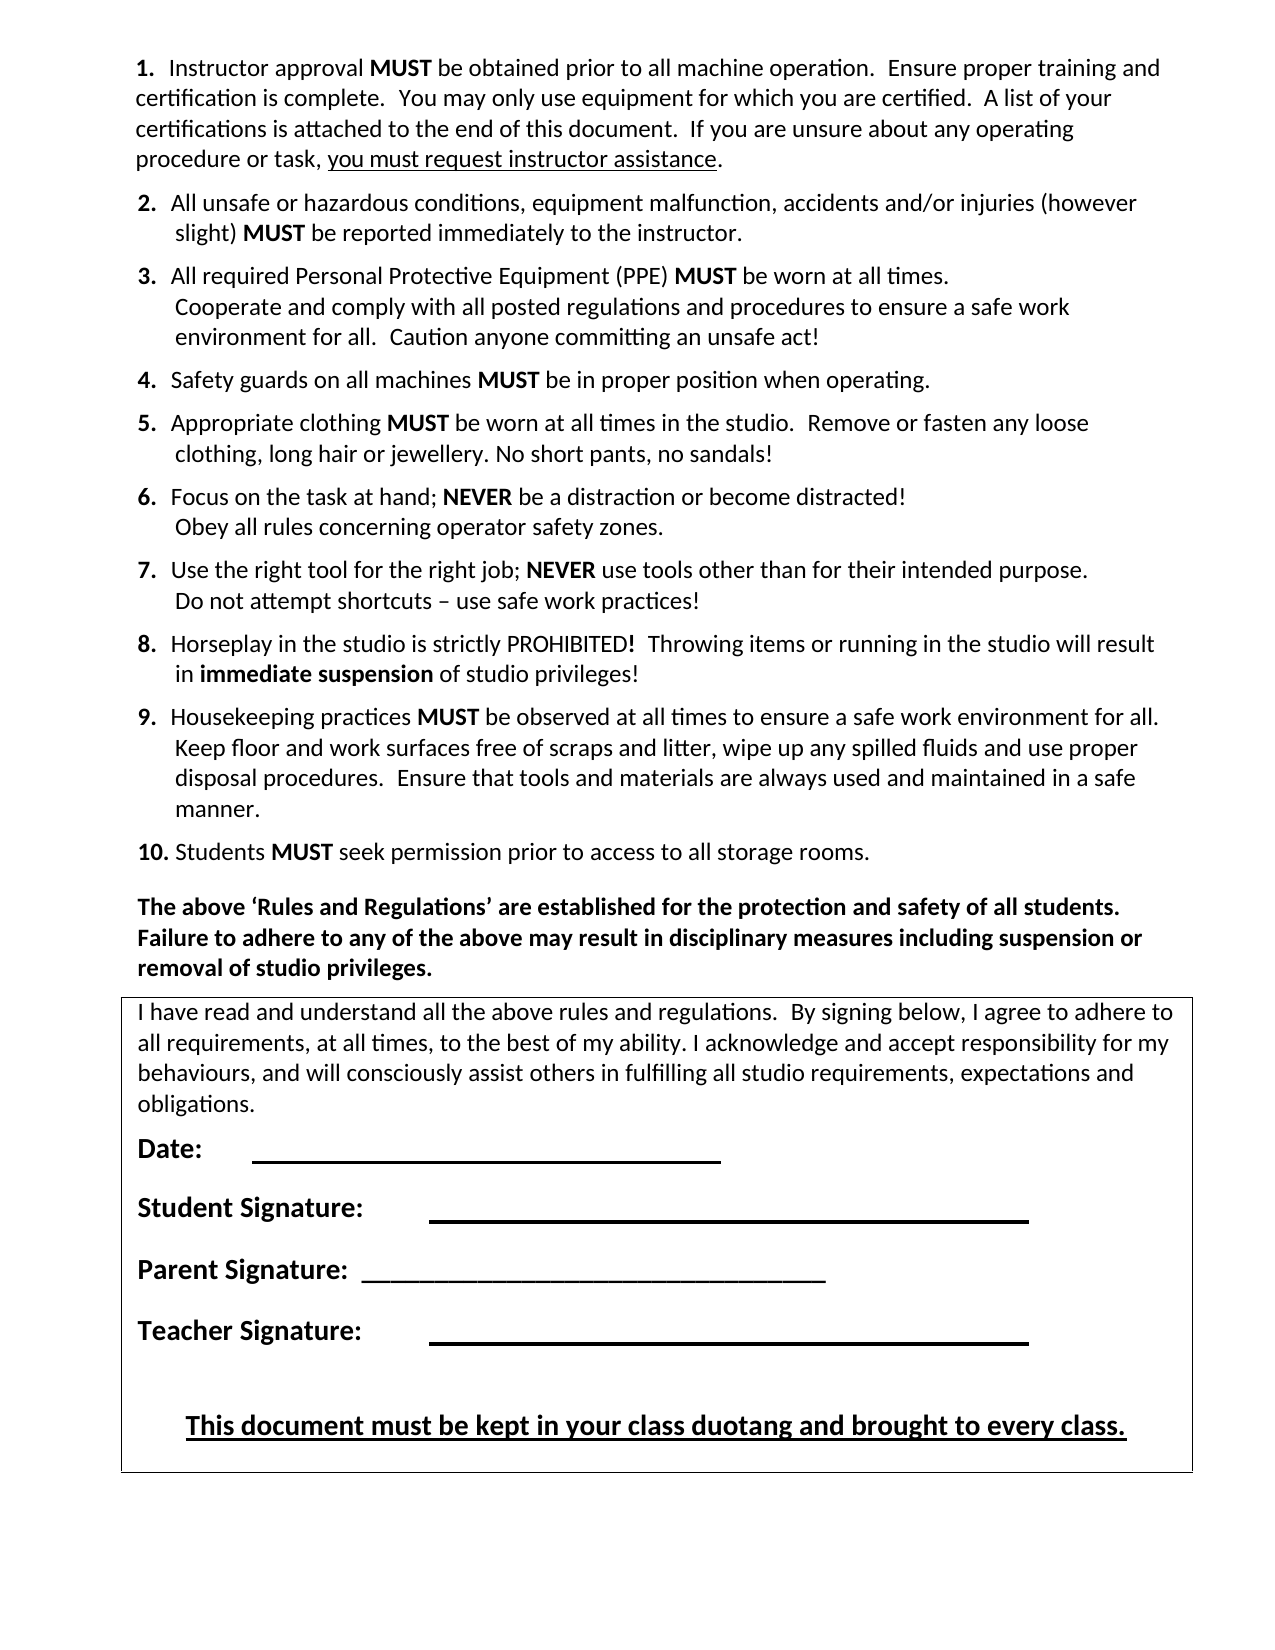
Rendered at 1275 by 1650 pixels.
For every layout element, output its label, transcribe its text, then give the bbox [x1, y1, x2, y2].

text 8. Horseplay in the studio is strictly PROHIBITED! Throwing items or running in the studio will result in immediate suspension of studio privileges! [137, 628, 1162, 689]
text 4. Safety guards on all machines MUST be in proper position when operating. [137, 364, 1187, 395]
text 9. Housekeeping practices MUST be observed at all times to ensure a safe work environment for all. Keep floor and work surfaces free of scraps and litter, wipe up any spilled fluids and use proper disposal procedures. Ensure that tools and materials are always used and maintained in a safe manner. [137, 701, 1180, 823]
text The above ‘Rules and Regulations’ are established for the protection and safety of all students. Failure to adhere to any of the above may result in disciplinary measures including suspension or removal of studio privileges. [137, 891, 1171, 983]
text 3. All required Personal Protective Equipment (PPE) MUST be worn at all times. [137, 260, 1187, 291]
text Cooperate and comply with all posted regulations and procedures to ensure a safe work environment for all. Caution anyone committing an unsafe act! [175, 291, 1178, 352]
text 2. All unsafe or hazardous conditions, equipment malfunction, accidents and/or injuries (however slight) MUST be reported immediately to the instructor. [137, 187, 1164, 248]
text Date: [137, 1131, 1187, 1164]
text 6. Focus on the task at hand; NEVER be a distraction or become distracted! [137, 481, 1187, 511]
text 1. Instructor approval MUST be obtained prior to all machine operation. Ensure proper training and certification is complete. You may only use equipment for which you are certified. A list of your certifications is attached to the end of this document. If you are unsure about any operating procedure or task, you must request instructor assistance. [135, 52, 1179, 174]
text Student Signature: [137, 1189, 1174, 1225]
text 10. Students MUST seek permission prior to access to all storage rooms. [137, 836, 1127, 867]
text Teacher Signature: [137, 1312, 1174, 1348]
text Obey all rules concerning operator safety zones. [175, 511, 1187, 542]
text 5. Appropriate clothing MUST be worn at all times in the studio. Remove or fasten any loose clothing, long hair or jewellery. No short pants, no sandals! [137, 407, 1156, 468]
text This document must be kept in your class duotang and brought to every class. [137, 1407, 1174, 1443]
text I have read and understand all the above rules and regulations. By signing below, I agree to adhere to all requirements, at all times, to the best of my ability. I acknowledge and accept responsibility for my behaviours, and will consciously assist others in fulfilling all studio requirements, expectations and obligations. [137, 997, 1174, 1119]
text Parent Signature: ________________________________ [137, 1251, 1174, 1286]
text 7. Use the right tool for the right job; NEVER use tools other than for their intended purpose. Do not attempt shortcuts – use safe work practices! [137, 554, 1101, 615]
